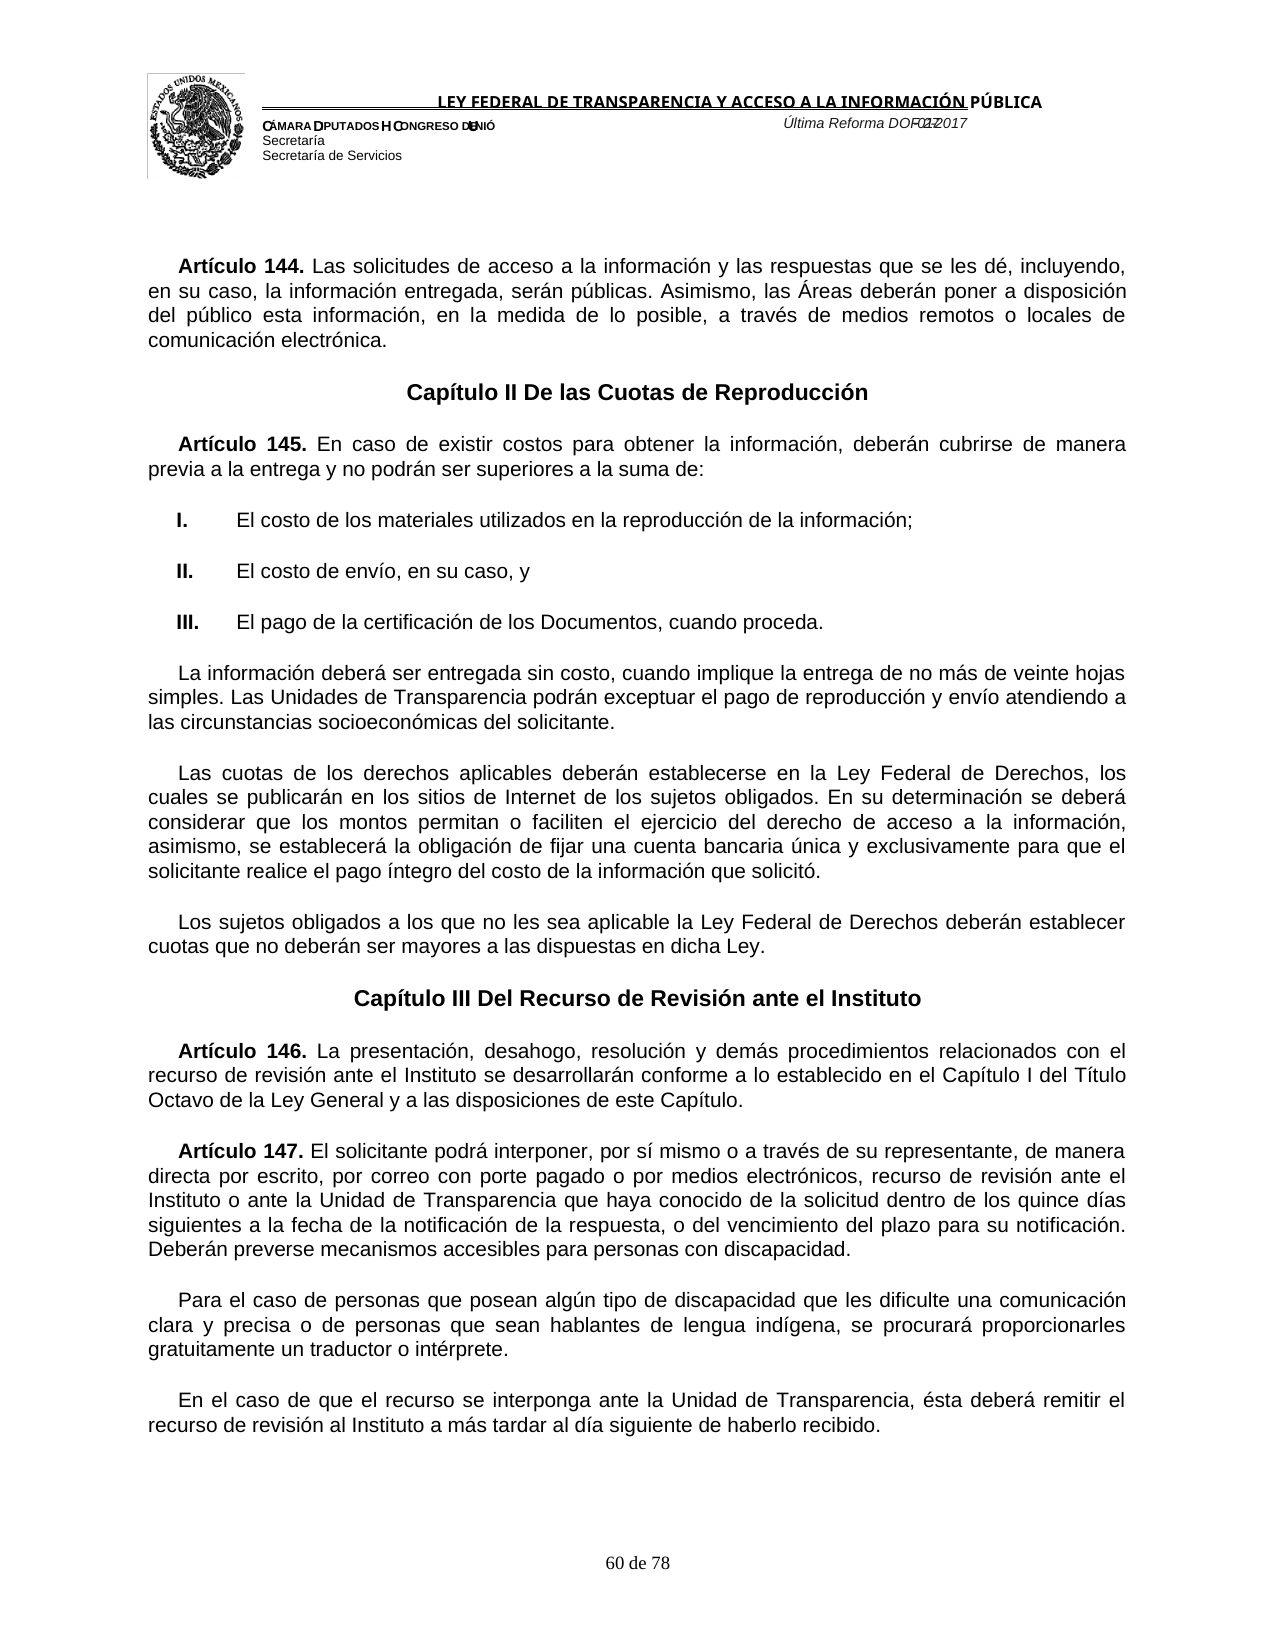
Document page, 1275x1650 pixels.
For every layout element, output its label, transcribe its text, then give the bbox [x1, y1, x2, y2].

text Los sujetos obligados a los que no les sea aplicable la Ley Federal de Derechos deberán establecer cuotas que no deberán ser mayores a las dispuestas en dicha Ley. [148, 910, 1128, 958]
text Artículo 146. La presentación, desahogo, resolución y demás procedimientos relacionados con el recurso de revisión ante el Instituto se desarrollarán conforme a lo establecido en el Capítulo I del Título Octavo de la Ley General y a las disposiciones de este Capítulo. [148, 1039, 1128, 1112]
subtitle Capítulo III Del Recurso de Revisión ante el Instituto [148, 985, 1127, 1012]
text Las cuotas de los derechos aplicables deberán establecerse en la Ley Federal de Derechos, los cuales se publicarán en los sitios de Internet de los sujetos obligados. En su determinación se deberá considerar que los montos permitan o faciliten el ejercicio del derecho de acceso a la información, asimismo, se establecerá la obligación de fijar una cuenta bancaria única y exclusivamente para que el solicitante realice el pago íntegro del costo de la información que solicitó. [148, 761, 1128, 883]
list El pago de la certificación de los Documentos, cuando proceda. [176, 609, 1128, 633]
subtitle Capítulo II De las Cuotas de Reproducción [148, 379, 1127, 405]
text En el caso de que el recurso se interponga ante la Unidad de Transparencia, ésta deberá remitir el recurso de revisión al Instituto a más tardar al día siguiente de haberlo recibido. [148, 1388, 1128, 1437]
list El costo de envío, en su caso, y [176, 558, 1128, 582]
text Artículo 147. El solicitante podrá interponer, por sí mismo o a través de su representante, de manera directa por escrito, por correo con porte pagado o por medios electrónicos, recurso de revisión ante el Instituto o ante la Unidad de Transparencia que haya conocido de la solicitud dentro de los quince días siguientes a la fecha de la notificación de la respuesta, o del vencimiento del plazo para su notificación. Deberán preverse mecanismos accesibles para personas con discapacidad. [148, 1139, 1128, 1261]
text Artículo 144. Las solicitudes de acceso a la información y las respuestas que se les dé, incluyendo, en su caso, la información entregada, serán públicas. Asimismo, las Áreas deberán poner a disposición del público esta información, en la medida de lo posible, a través de medios remotos o locales de comunicación electrónica. [148, 254, 1128, 352]
text Para el caso de personas que posean algún tipo de discapacidad que les dificulte una comunicación clara y precisa o de personas que sean hablantes de lengua indígena, se procurará proporcionarles gratuitamente un traductor o intérprete. [148, 1288, 1128, 1361]
list El costo de los materiales utilizados en la reproducción de la información; [176, 508, 1128, 532]
text Artículo 145. En caso de existir costos para obtener la información, deberán cubrirse de manera previa a la entrega y no podrán ser superiores a la suma de: [148, 432, 1128, 481]
text La información deberá ser entregada sin costo, cuando implique la entrega de no más de veinte hojas simples. Las Unidades de Transparencia podrán exceptuar el pago de reproducción y envío atendiendo a las circunstancias socioeconómicas del solicitante. [148, 660, 1128, 733]
picture [147, 73, 245, 179]
